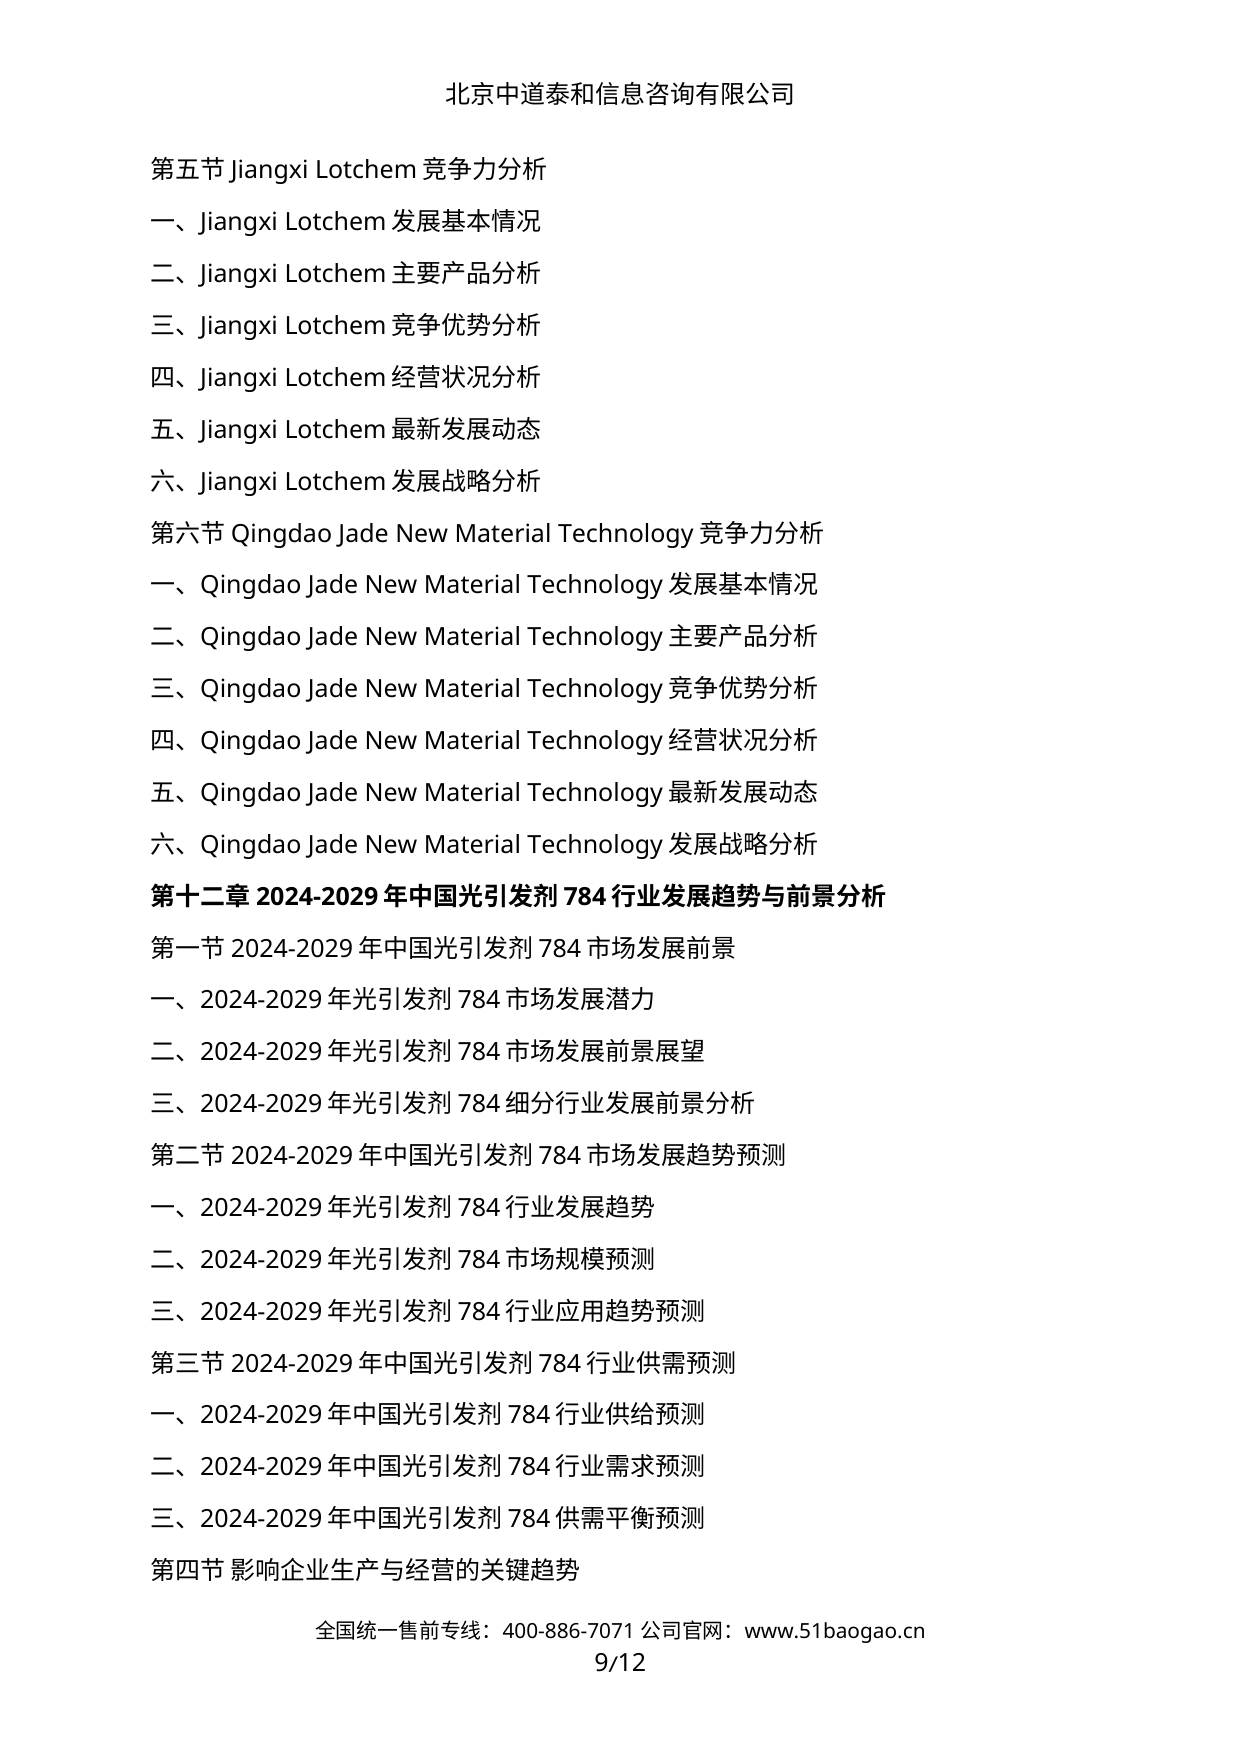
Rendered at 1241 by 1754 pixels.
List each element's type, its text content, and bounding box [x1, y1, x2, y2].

text 二、2024-2029年光引发剂784市场规模预测 [150, 1239, 1090, 1276]
text 四、Jiangxi Lotchem经营状况分析 [150, 357, 1090, 394]
text 一、Qingdao Jade New Material Technology发展基本情况 [150, 565, 1090, 601]
text 一、2024-2029年光引发剂784行业发展趋势 [150, 1187, 1090, 1224]
text 三、Qingdao Jade New Material Technology竞争优势分析 [150, 669, 1090, 705]
text 二、2024-2029年光引发剂784市场发展前景展望 [150, 1032, 1090, 1068]
text 一、Jiangxi Lotchem发展基本情况 [150, 202, 1090, 238]
text 第五节 Jiangxi Lotchem竞争力分析 [150, 150, 1090, 186]
text 六、Jiangxi Lotchem发展战略分析 [150, 461, 1090, 497]
text 二、Jiangxi Lotchem主要产品分析 [150, 254, 1090, 290]
text 第一节 2024-2029年中国光引发剂784市场发展前景 [150, 928, 1090, 964]
text 一、2024-2029年光引发剂784市场发展潜力 [150, 980, 1090, 1016]
text 四、Qingdao Jade New Material Technology经营状况分析 [150, 721, 1090, 757]
text 二、2024-2029年中国光引发剂784行业需求预测 [150, 1447, 1090, 1483]
text 六、Qingdao Jade New Material Technology发展战略分析 [150, 824, 1090, 861]
text 三、2024-2029年光引发剂784行业应用趋势预测 [150, 1291, 1090, 1327]
text 二、Qingdao Jade New Material Technology主要产品分析 [150, 617, 1090, 653]
text 五、Jiangxi Lotchem最新发展动态 [150, 409, 1090, 446]
text 第二节 2024-2029年中国光引发剂784市场发展趋势预测 [150, 1136, 1090, 1172]
text 三、2024-2029年中国光引发剂784供需平衡预测 [150, 1499, 1090, 1535]
text 第三节 2024-2029年中国光引发剂784行业供需预测 [150, 1343, 1090, 1379]
text 一、2024-2029年中国光引发剂784行业供给预测 [150, 1395, 1090, 1431]
text 第四节 影响企业生产与经营的关键趋势 [150, 1551, 1090, 1587]
text 三、2024-2029年光引发剂784细分行业发展前景分析 [150, 1084, 1090, 1120]
text 第六节 Qingdao Jade New Material Technology竞争力分析 [150, 513, 1090, 549]
text 五、Qingdao Jade New Material Technology最新发展动态 [150, 772, 1090, 809]
text 第十二章 2024-2029年中国光引发剂784行业发展趋势与前景分析 [150, 876, 1090, 912]
text 三、Jiangxi Lotchem竞争优势分析 [150, 306, 1090, 342]
